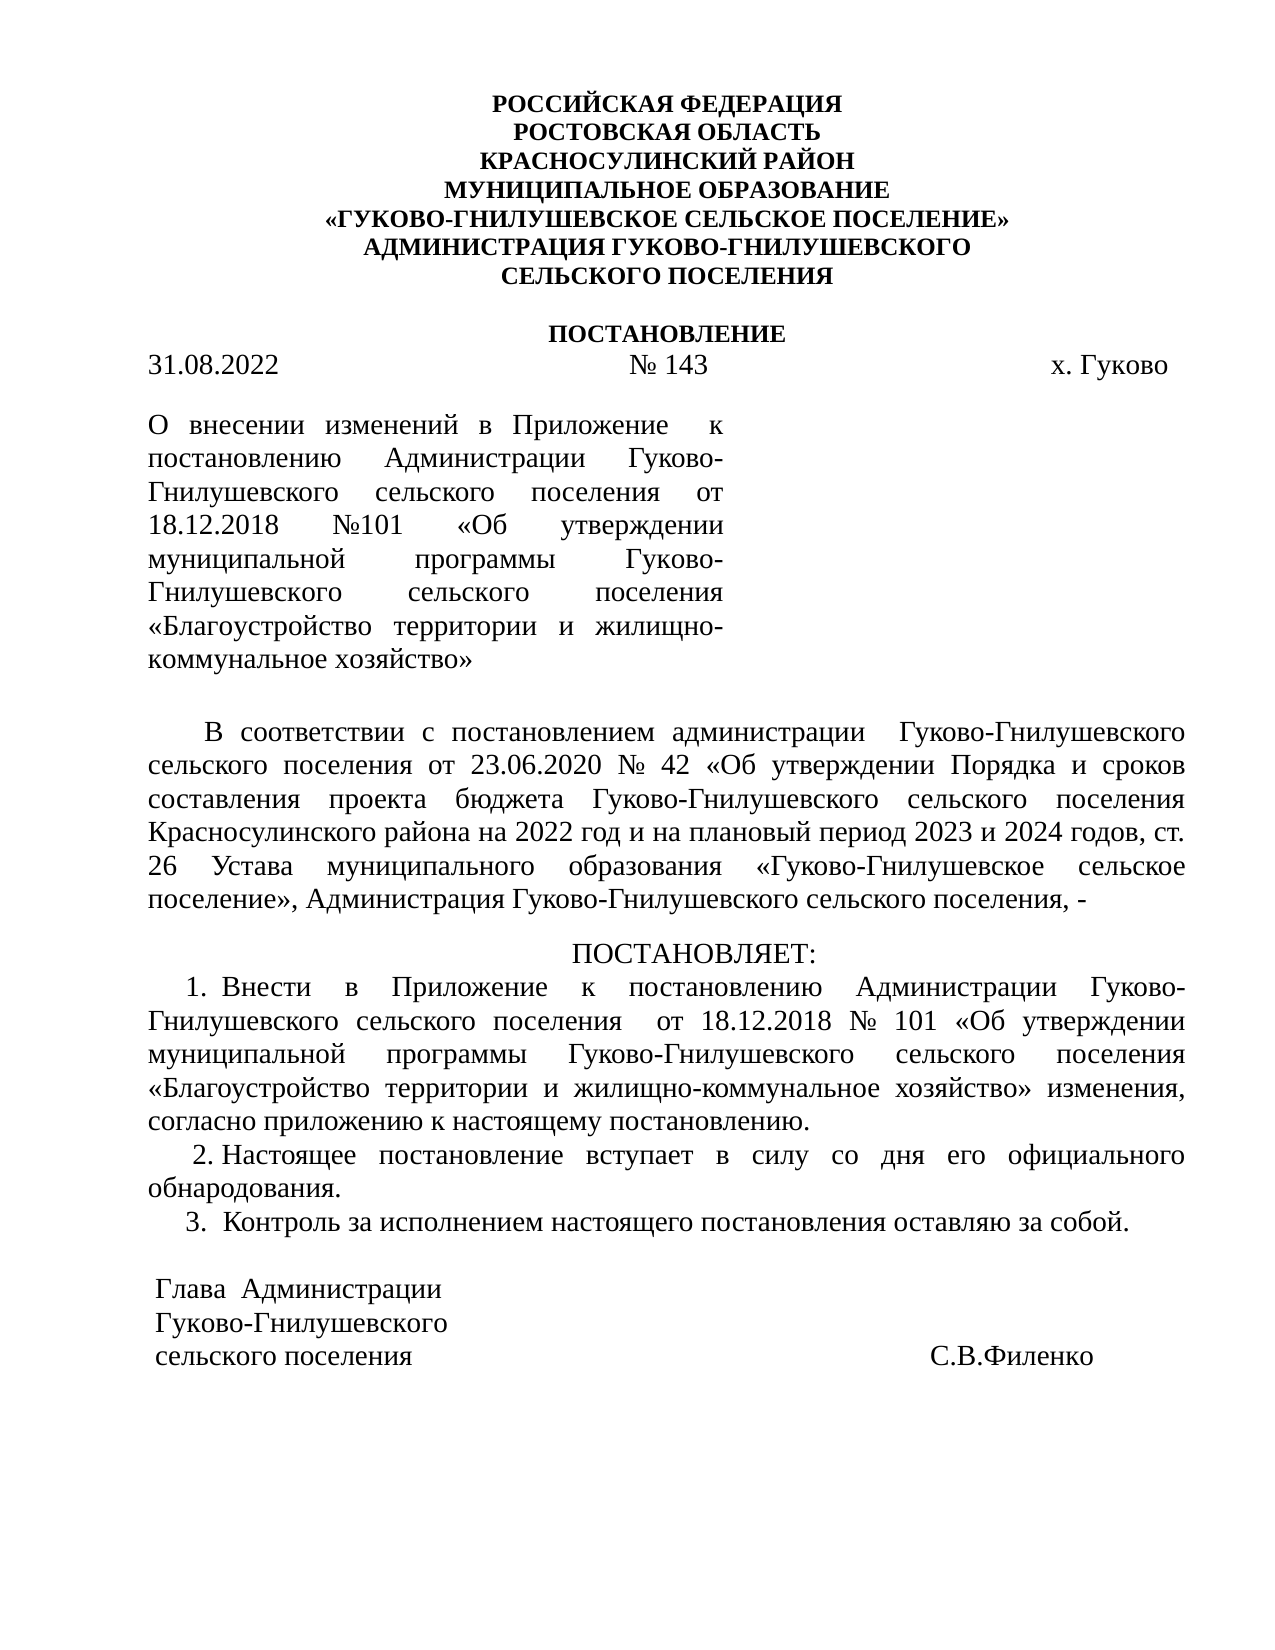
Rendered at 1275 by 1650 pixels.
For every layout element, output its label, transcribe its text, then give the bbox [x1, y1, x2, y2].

list Настоящее постановление вступает в силу со дня его официального обнародования. [148, 1137, 1186, 1204]
list Контроль за исполнением настоящего постановления оставляю за собой. [185, 1204, 1186, 1238]
text Глава Администрации [148, 1271, 1186, 1305]
text Гуково-Гнилушевского [148, 1305, 1186, 1338]
text СЕЛЬСКОГО ПОСЕЛЕНИЯ [148, 261, 1186, 290]
text РОСТОВСКАЯ ОБЛАСТЬ [148, 117, 1186, 146]
list Внести в Приложение к постановлению Администрации Гуково-Гнилушевского сельского поселения от 18.12.2018 № 101 «Об утверждении муниципальной программы Гуково-Гнилушевского сельского поселения «Благоустройство территории и жилищно-коммунальное хозяйство» изменения, согласно приложению к настоящему постановлению. [148, 969, 1186, 1137]
text МУНИЦИПАЛЬНОЕ ОБРАЗОВАНИЕ [148, 175, 1186, 204]
text ПОСТАНОВЛЯЕТ: [148, 936, 1181, 969]
text ПОСТАНОВЛЕНИЕ [148, 319, 1186, 347]
text «ГУКОВО-ГНИЛУШЕВСКОЕ СЕЛЬСКОЕ ПОСЕЛЕНИЕ» [148, 204, 1186, 232]
text О внесении изменений в Приложение к постановлению Администрации Гуково-Гнилушевского сельского поселения от 18.12.2018 №101 «Об утверждении муниципальной программы Гуково-Гнилушевского сельского поселения «Благоустройство территории и жилищно-коммунальное хозяйство» [148, 407, 724, 675]
text РОССИЙСКАЯ ФЕДЕРАЦИЯ [148, 89, 1186, 117]
text 31.08.2022 № 143 х. Гуково [148, 347, 1186, 381]
text В соответствии c постановлением администрации Гуково-Гнилушевского сельского поселения от 23.06.2020 № 42 «Об утверждении Порядка и сроков составления проекта бюджета Гуково-Гнилушевского сельского поселения Красносулинского района на 2022 год и на плановый период 2023 и 2024 годов, ст. 26 Устава муниципального образования «Гуково-Гнилушевское сельское поселение», Администрация Гуково-Гнилушевского сельского поселения, - [148, 714, 1186, 915]
text КРАСНОСУЛИНСКИЙ РАЙОН [148, 146, 1186, 175]
text сельского поселения С.В.Филенко [148, 1338, 1186, 1372]
text АДМИНИСТРАЦИЯ ГУКОВО-ГНИЛУШЕВСКОГО [148, 232, 1186, 261]
